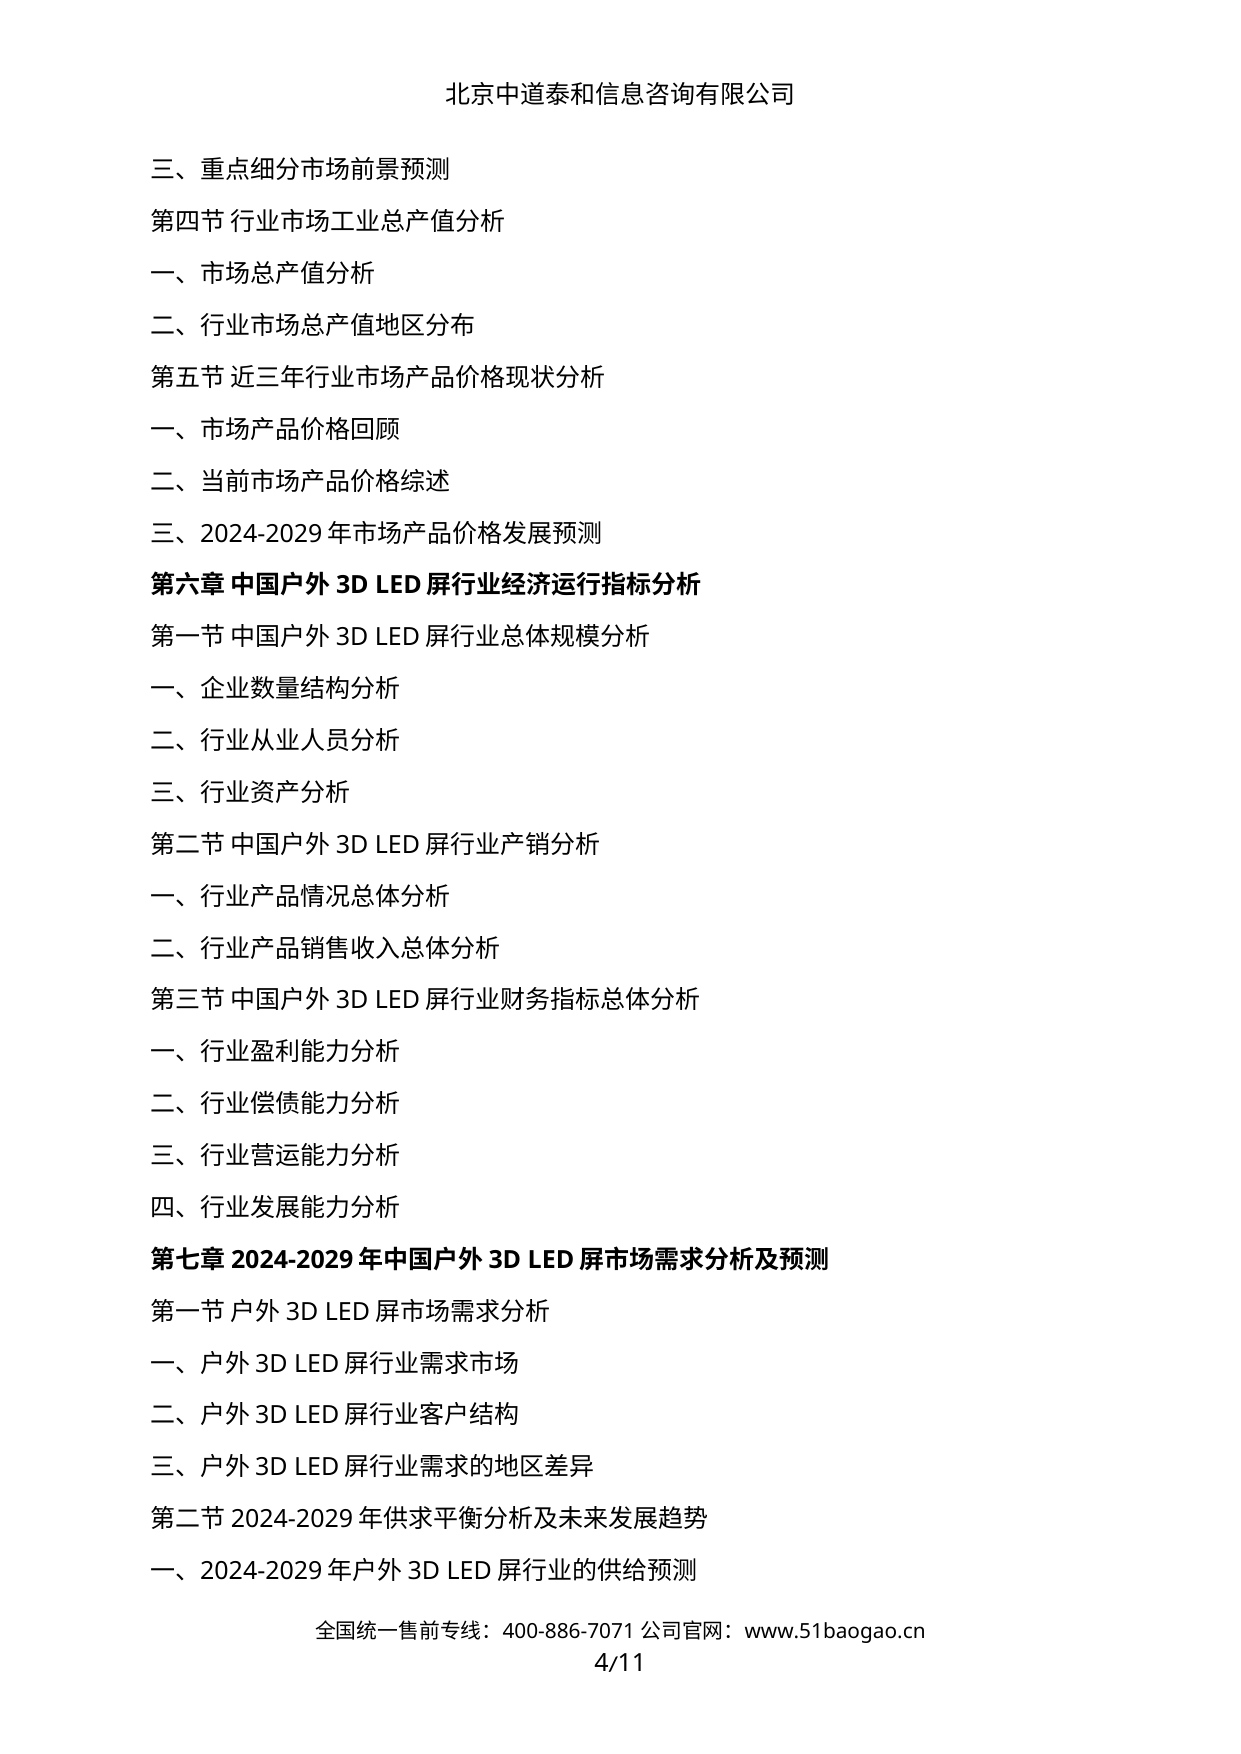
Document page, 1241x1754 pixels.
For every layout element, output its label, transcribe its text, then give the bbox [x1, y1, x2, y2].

text 二、行业偿债能力分析 [150, 1084, 1090, 1120]
text 三、2024-2029年市场产品价格发展预测 [150, 513, 1090, 549]
text 三、行业资产分析 [150, 772, 1090, 809]
text 第五节 近三年行业市场产品价格现状分析 [150, 357, 1090, 394]
text 二、户外3D LED屏行业客户结构 [150, 1395, 1090, 1431]
text 一、市场产品价格回顾 [150, 409, 1090, 446]
text 二、行业市场总产值地区分布 [150, 306, 1090, 342]
text 四、行业发展能力分析 [150, 1187, 1090, 1224]
text 一、户外3D LED屏行业需求市场 [150, 1343, 1090, 1379]
text 第二节 2024-2029年供求平衡分析及未来发展趋势 [150, 1499, 1090, 1535]
text 一、市场总产值分析 [150, 254, 1090, 290]
text 三、户外3D LED屏行业需求的地区差异 [150, 1447, 1090, 1483]
text 一、2024-2029年户外3D LED屏行业的供给预测 [150, 1551, 1090, 1587]
text 第一节 户外3D LED屏市场需求分析 [150, 1291, 1090, 1327]
text 二、行业从业人员分析 [150, 721, 1090, 757]
text 第七章 2024-2029年中国户外3D LED屏市场需求分析及预测 [150, 1239, 1090, 1276]
text 第二节 中国户外3D LED屏行业产销分析 [150, 824, 1090, 861]
text 一、企业数量结构分析 [150, 669, 1090, 705]
text 二、行业产品销售收入总体分析 [150, 928, 1090, 964]
text 第三节 中国户外3D LED屏行业财务指标总体分析 [150, 980, 1090, 1016]
text 第四节 行业市场工业总产值分析 [150, 202, 1090, 238]
text 一、行业盈利能力分析 [150, 1032, 1090, 1068]
text 三、重点细分市场前景预测 [150, 150, 1090, 186]
text 第一节 中国户外3D LED屏行业总体规模分析 [150, 617, 1090, 653]
text 一、行业产品情况总体分析 [150, 876, 1090, 912]
text 二、当前市场产品价格综述 [150, 461, 1090, 497]
text 第六章 中国户外3D LED屏行业经济运行指标分析 [150, 565, 1090, 601]
text 三、行业营运能力分析 [150, 1136, 1090, 1172]
